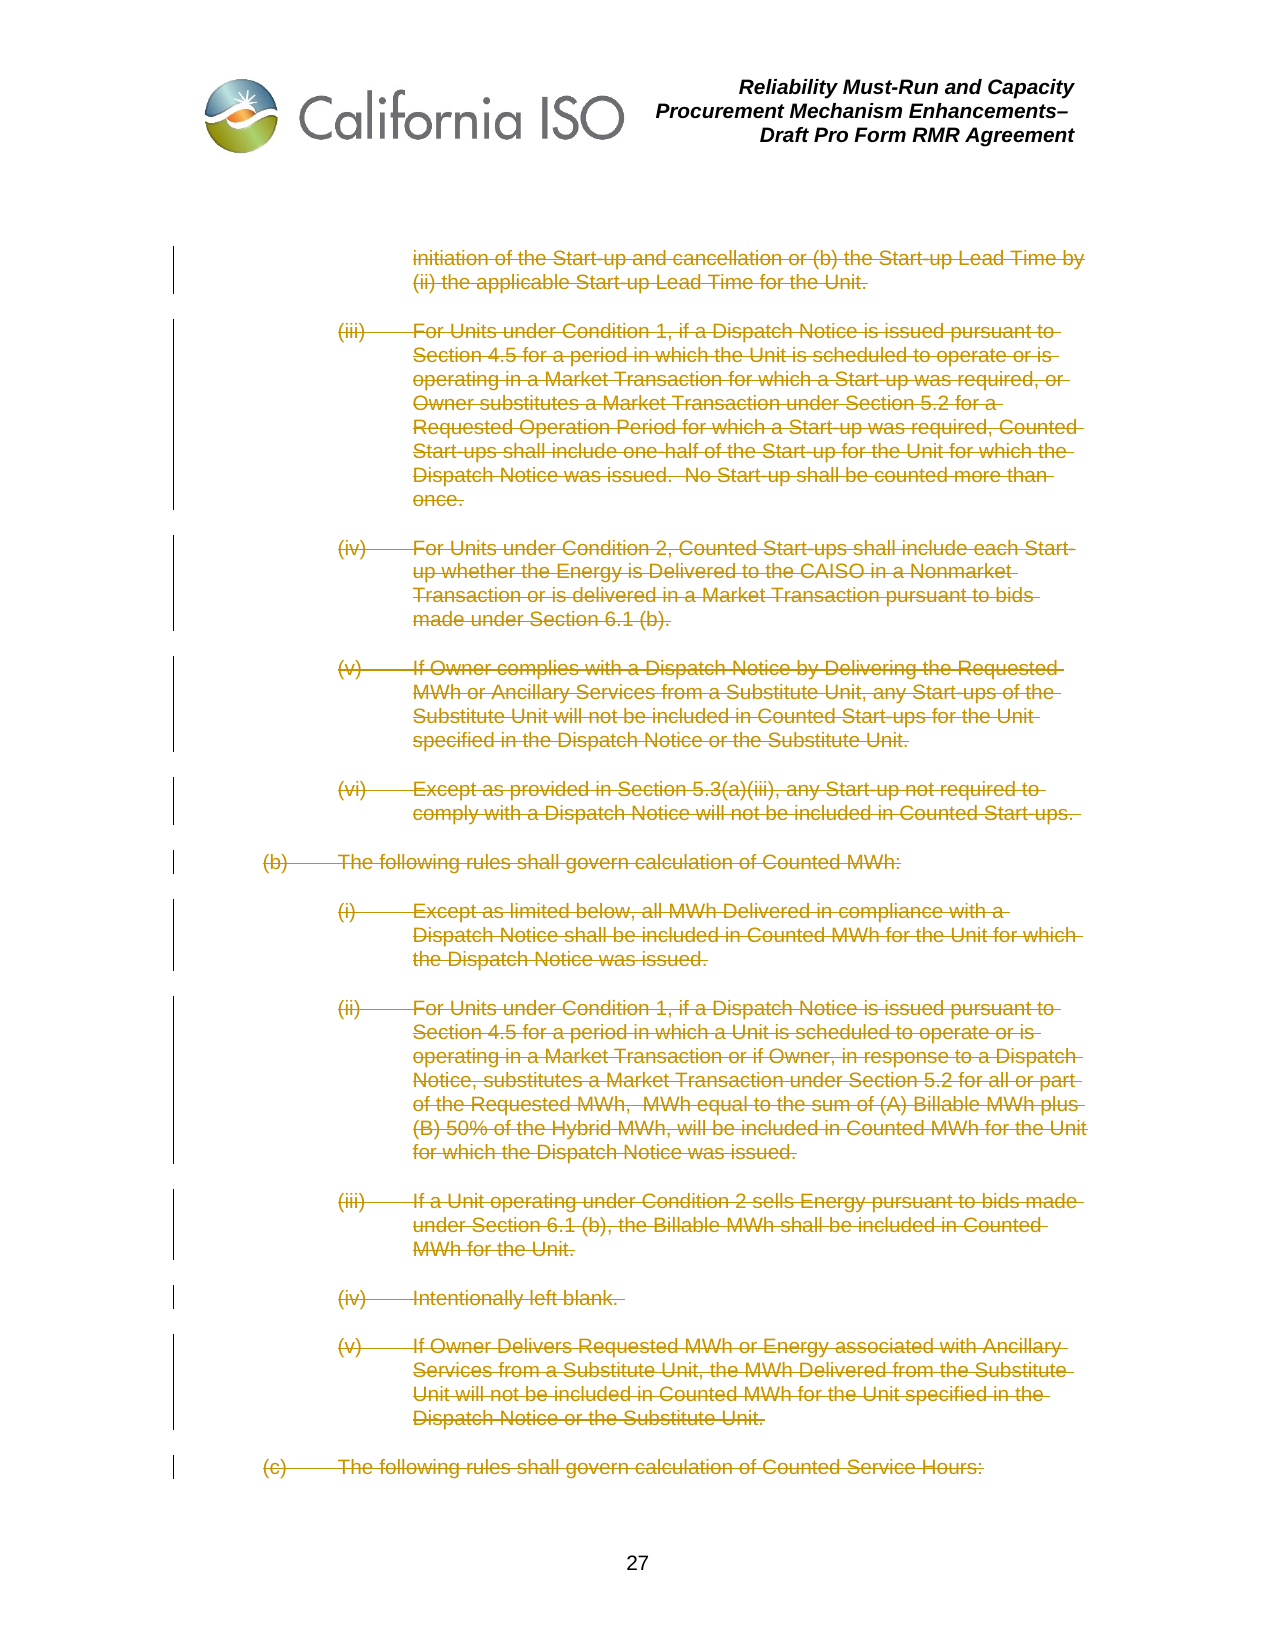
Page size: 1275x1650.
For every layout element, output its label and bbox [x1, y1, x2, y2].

picture [198, 75, 628, 156]
